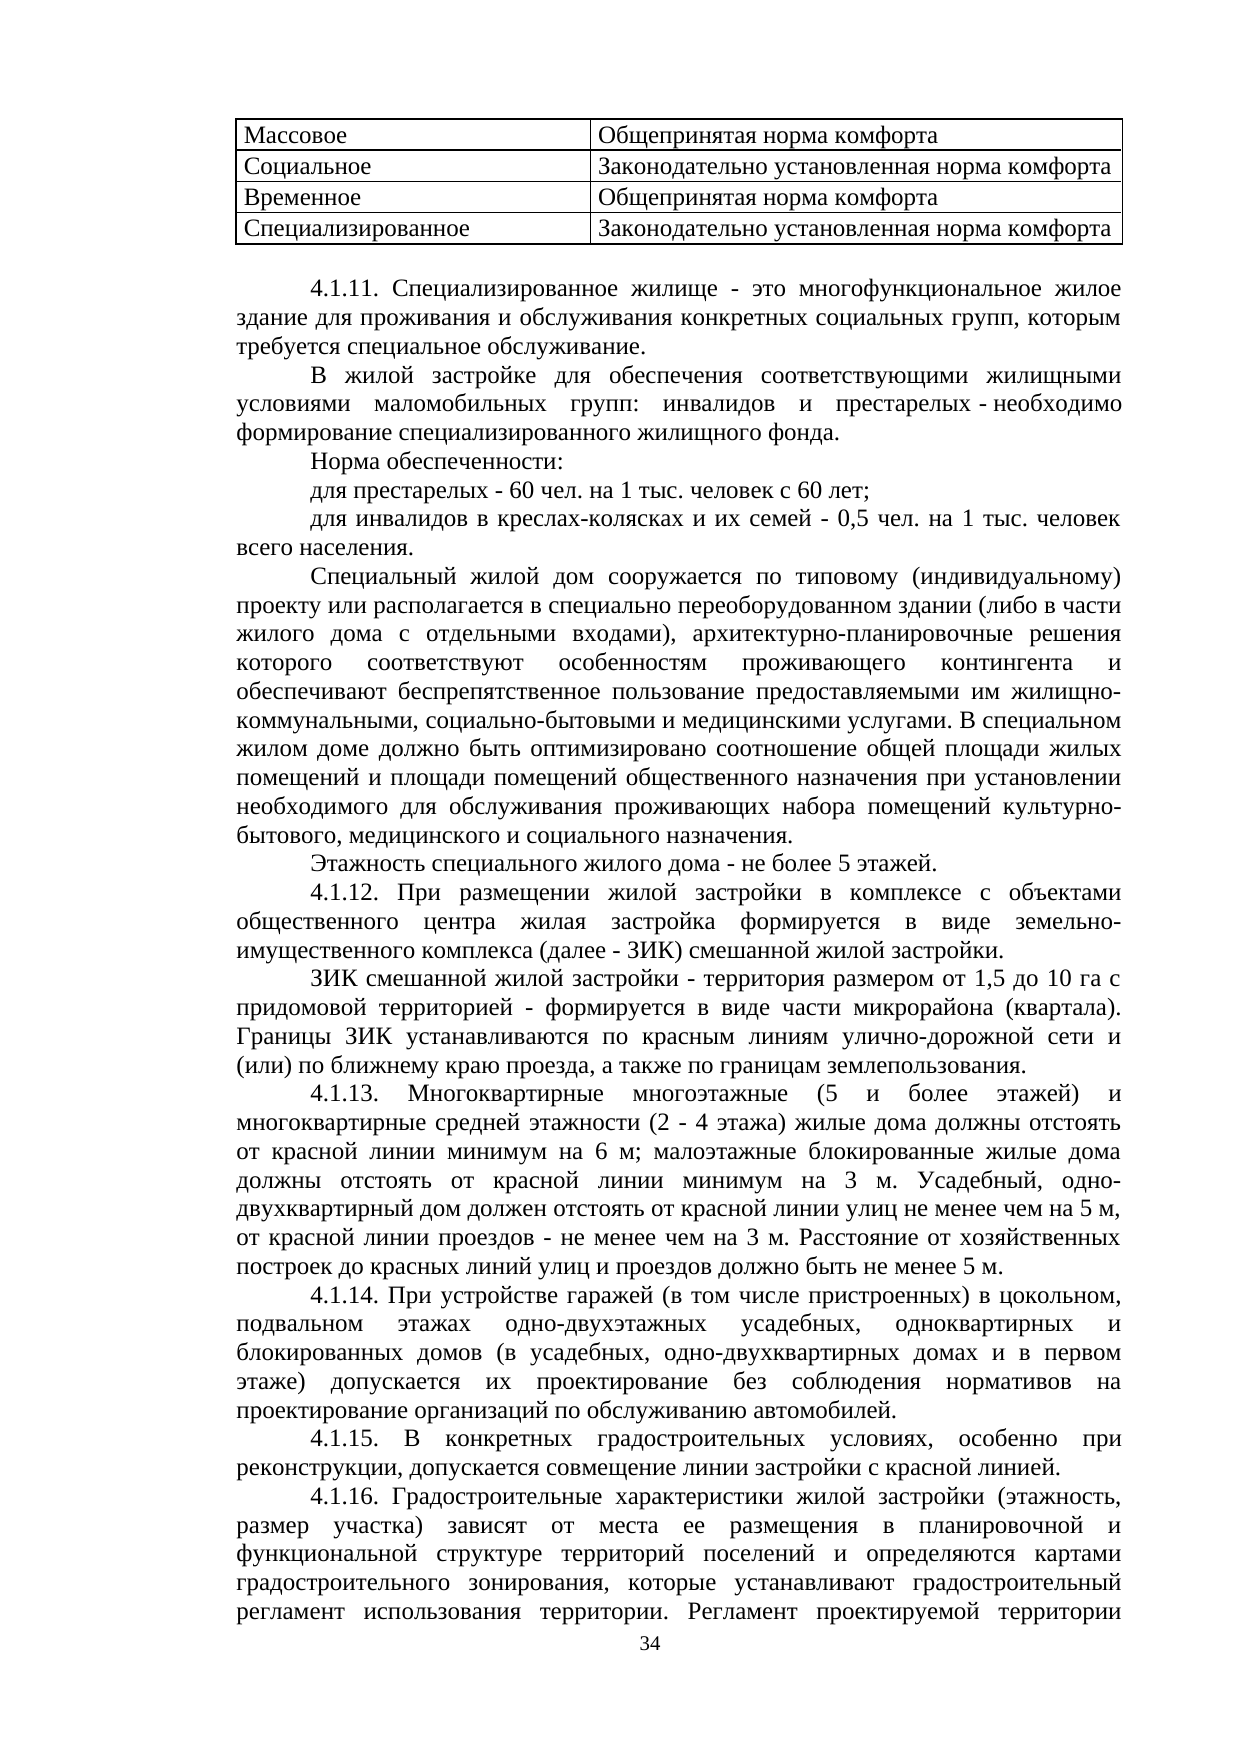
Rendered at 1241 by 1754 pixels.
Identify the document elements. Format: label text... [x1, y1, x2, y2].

text В жилой застройке для обеспечения соответствующими жилищными условиями маломобильных групп: инвалидов и престарелых - необходимо формирование специализированного жилищного фонда. [236, 360, 1122, 446]
text 4.1.12. При размещении жилой застройки в комплексе с объектами общественного центра жилая застройка формируется в виде земельно-имущественного комплекса (далее - ЗИК) смешанной жилой застройки. [236, 877, 1122, 963]
table_cell Законодательно установленная норма комфорта [591, 212, 1122, 243]
table_cell Законодательно установленная норма комфорта [591, 149, 1122, 181]
text для престарелых - 60 чел. на 1 тыс. человек с 60 лет; [236, 475, 1122, 503]
table_cell Специализированное [237, 213, 590, 243]
table_cell Социальное [237, 151, 590, 181]
text Этажность специального жилого дома - не более 5 этажей. [236, 848, 1122, 877]
table_cell Общепринятая норма комфорта [591, 181, 1122, 212]
text для инвалидов в креслах-колясках и их семей - 0,5 чел. на 1 тыс. человек всего населения. [236, 503, 1122, 561]
text Норма обеспеченности: [236, 446, 1122, 475]
text 4.1.14. При устройстве гаражей (в том числе пристроенных) в цокольном, подвальном этажах одно-двухэтажных усадебных, одноквартирных и блокированных домов (в усадебных, одно-двухквартирных домах и в первом этаже) допускается их проектирование без соблюдения нормативов на проектирование организаций по обслуживанию автомобилей. [236, 1280, 1122, 1423]
text Специальный жилой дом сооружается по типовому (индивидуальному) проекту или располагается в специально переоборудованном здании (либо в части жилого дома с отдельными входами), архитектурно-планировочные решения которого соответствуют особенностям проживающего контингента и обеспечивают беспрепятственное пользование предоставляемыми им жилищно-коммунальными, социально-бытовыми и медицинскими услугами. В специальном жилом доме должно быть оптимизировано соотношение общей площади жилых помещений и площади помещений общественного назначения при установлении необходимого для обслуживания проживающих набора помещений культурно-бытового, медицинского и социального назначения. [236, 561, 1122, 848]
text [236, 1481, 1122, 1625]
table_cell Временное [237, 182, 590, 212]
table_cell Общепринятая норма комфорта [591, 120, 1122, 149]
text 4.1.15. В конкретных градостроительных условиях, особенно при реконструкции, допускается совмещение линии застройки с красной линией. [236, 1423, 1122, 1481]
text 4.1.11. Специализированное жилище - это многофункциональное жилое здание для проживания и обслуживания конкретных социальных групп, которым требуется специальное обслуживание. [236, 273, 1122, 360]
text 4.1.13. Многоквартирные многоэтажные (5 и более этажей) и многоквартирные средней этажности (2 - 4 этажа) жилые дома должны отстоять от красной линии минимум на 6 м; малоэтажные блокированные жилые дома должны отстоять от красной линии минимум на 3 м. Усадебный, одно-двухквартирный дом должен отстоять от красной линии улиц не менее чем на 5 м, от красной линии проездов - не менее чем на 3 м. Расстояние от хозяйственных построек до красных линий улиц и проездов должно быть не менее 5 м. [236, 1078, 1122, 1280]
table_cell Массовое [237, 120, 590, 149]
text ЗИК смешанной жилой застройки - территория размером от 1,5 до 10 га с придомовой территорией - формируется в виде части микрорайона (квартала). Границы ЗИК устанавливаются по красным линиям улично-дорожной сети и (или) по ближнему краю проезда, а также по границам землепользования. [236, 963, 1122, 1078]
